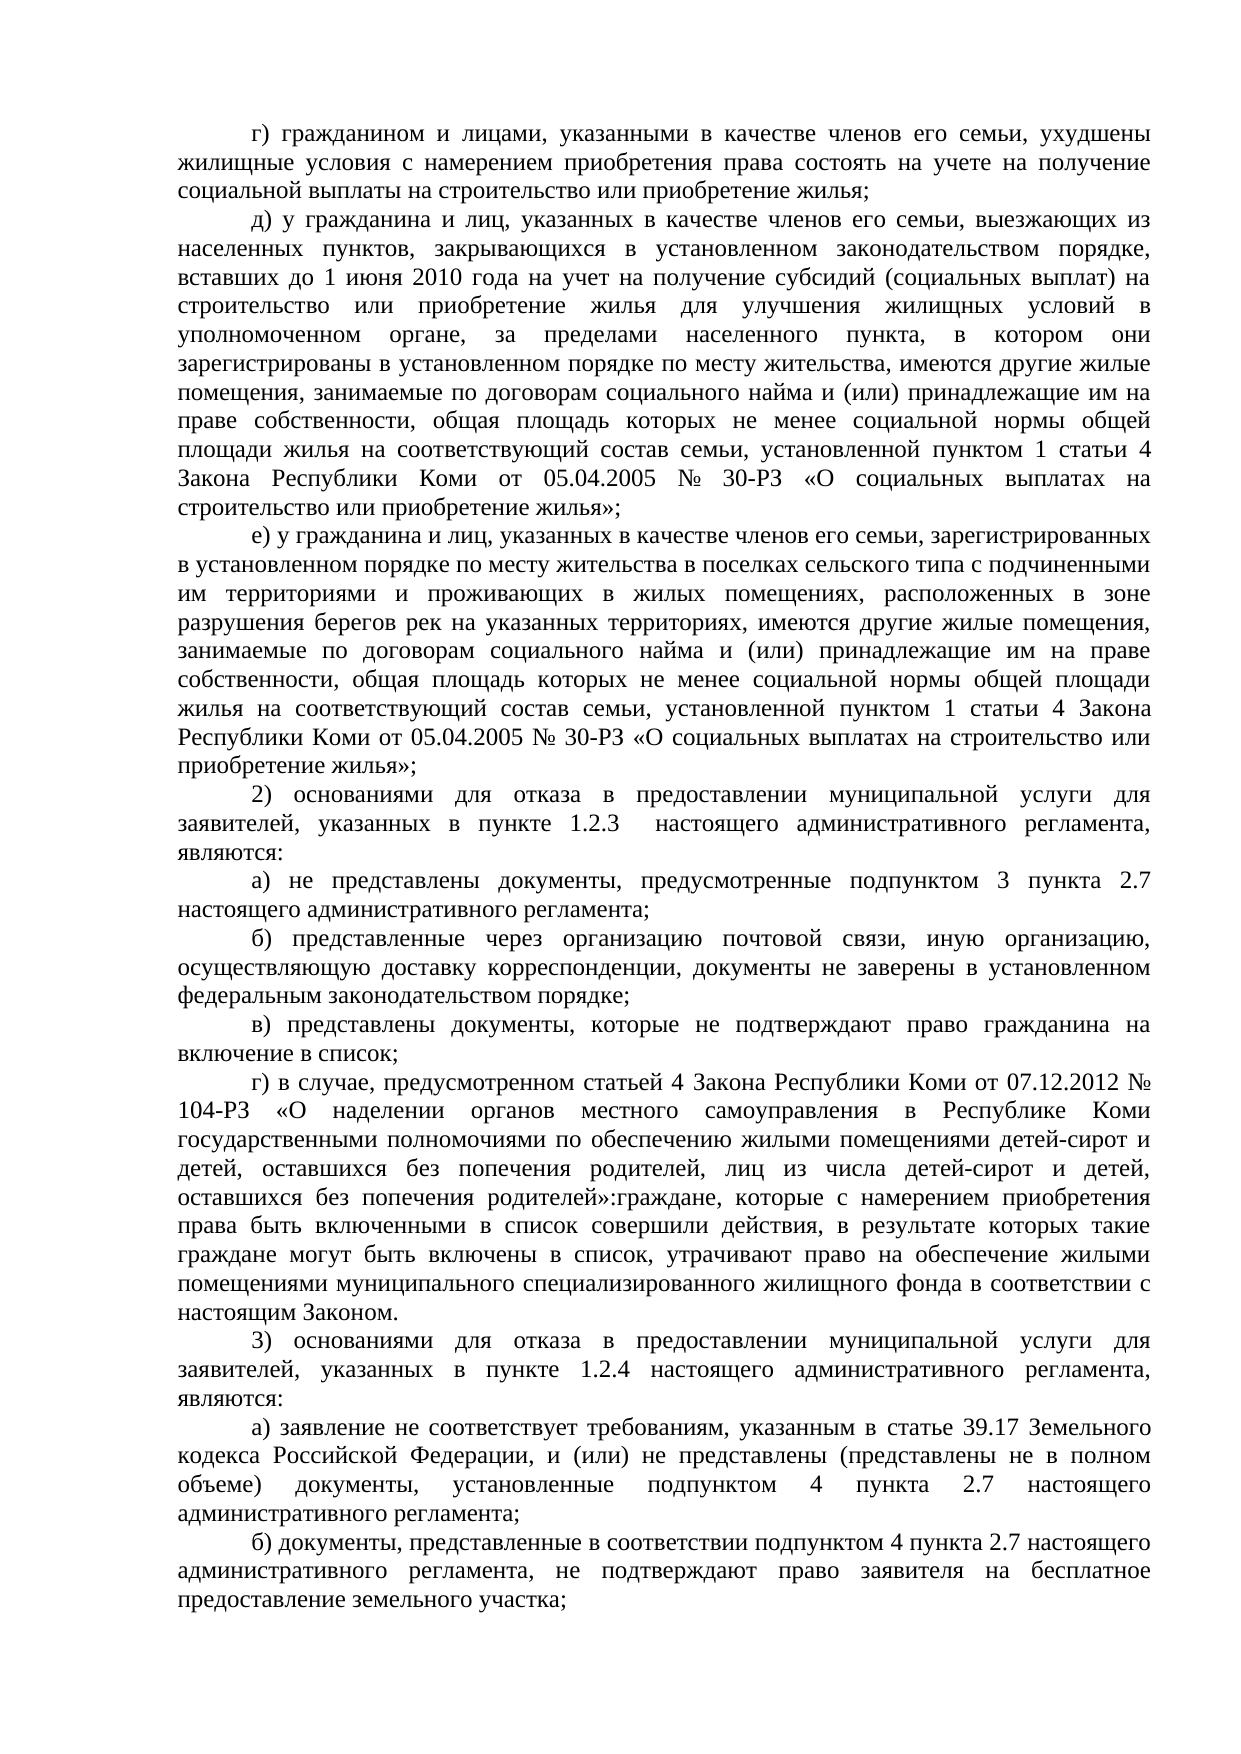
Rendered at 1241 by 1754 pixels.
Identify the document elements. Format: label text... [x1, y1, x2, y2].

text а) не представлены документы, предусмотренные подпунктом 3 пункта 2.7 настоящего административного регламента; [177, 866, 1152, 923]
text д) у гражданина и лиц, указанных в качестве членов его семьи, выезжающих из населенных пунктов, закрывающихся в установленном законодательством порядке, вставших до 1 июня 2010 года на учет на получение субсидий (социальных выплат) на строительство или приобретение жилья для улучшения жилищных условий в уполномоченном органе, за пределами населенного пункта, в котором они зарегистрированы в установленном порядке по месту жительства, имеются другие жилые помещения, занимаемые по договорам социального найма и (или) принадлежащие им на праве собственности, общая площадь которых не менее социальной нормы общей площади жилья на соответствующий состав семьи, установленной пунктом 1 статьи 4 Закона Республики Коми от 05.04.2005 № 30-РЗ «О социальных выплатах на строительство или приобретение жилья»; [177, 204, 1152, 521]
text в) представлены документы, которые не подтверждают право гражданина на включение в список; [177, 1009, 1152, 1067]
text б) документы, представленные в соответствии подпунктом 4 пункта 2.7 настоящего административного регламента, не подтверждают право заявителя на бесплатное предоставление земельного участка; [177, 1527, 1152, 1613]
text 3) основаниями для отказа в предоставлении муниципальной услуги для заявителей, указанных в пункте 1.2.4 настоящего административного регламента, являются: [177, 1326, 1152, 1412]
text а) заявление не соответствует требованиям, указанным в статье 39.17 Земельного кодекса Российской Федерации, и (или) не представлены (представлены не в полном объеме) документы, установленные подпунктом 4 пункта 2.7 настоящего административного регламента; [177, 1412, 1152, 1527]
text б) представленные через организацию почтовой связи, иную организацию, осуществляющую доставку корреспонденции, документы не заверены в установленном федеральным законодательством порядке; [177, 923, 1152, 1009]
text 2) основаниями для отказа в предоставлении муниципальной услуги для заявителей, указанных в пункте 1.2.3 настоящего административного регламента, являются: [177, 779, 1152, 866]
text г) в случае, предусмотренном статьей 4 Закона Республики Коми от 07.12.2012 № 104-РЗ «О наделении органов местного самоуправления в Республике Коми государственными полномочиями по обеспечению жилыми помещениями детей-сирот и детей, оставшихся без попечения родителей, лиц из числа детей-сирот и детей, оставшихся без попечения родителей»:граждане, которые с намерением приобретения права быть включенными в список совершили действия, в результате которых такие граждане могут быть включены в список, утрачивают право на обеспечение жилыми помещениями муниципального специализированного жилищного фонда в соответствии с настоящим Законом. [177, 1067, 1152, 1326]
text е) у гражданина и лиц, указанных в качестве членов его семьи, зарегистрированных в установленном порядке по месту жительства в поселках сельского типа с подчиненными им территориями и проживающих в жилых помещениях, расположенных в зоне разрушения берегов рек на указанных территориях, имеются другие жилые помещения, занимаемые по договорам социального найма и (или) принадлежащие им на праве собственности, общая площадь которых не менее социальной нормы общей площади жилья на соответствующий состав семьи, установленной пунктом 1 статьи 4 Закона Республики Коми от 05.04.2005 № 30-РЗ «О социальных выплатах на строительство или приобретение жилья»; [177, 521, 1152, 779]
text г) гражданином и лицами, указанными в качестве членов его семьи, ухудшены жилищные условия с намерением приобретения права состоять на учете на получение социальной выплаты на строительство или приобретение жилья; [177, 118, 1152, 204]
